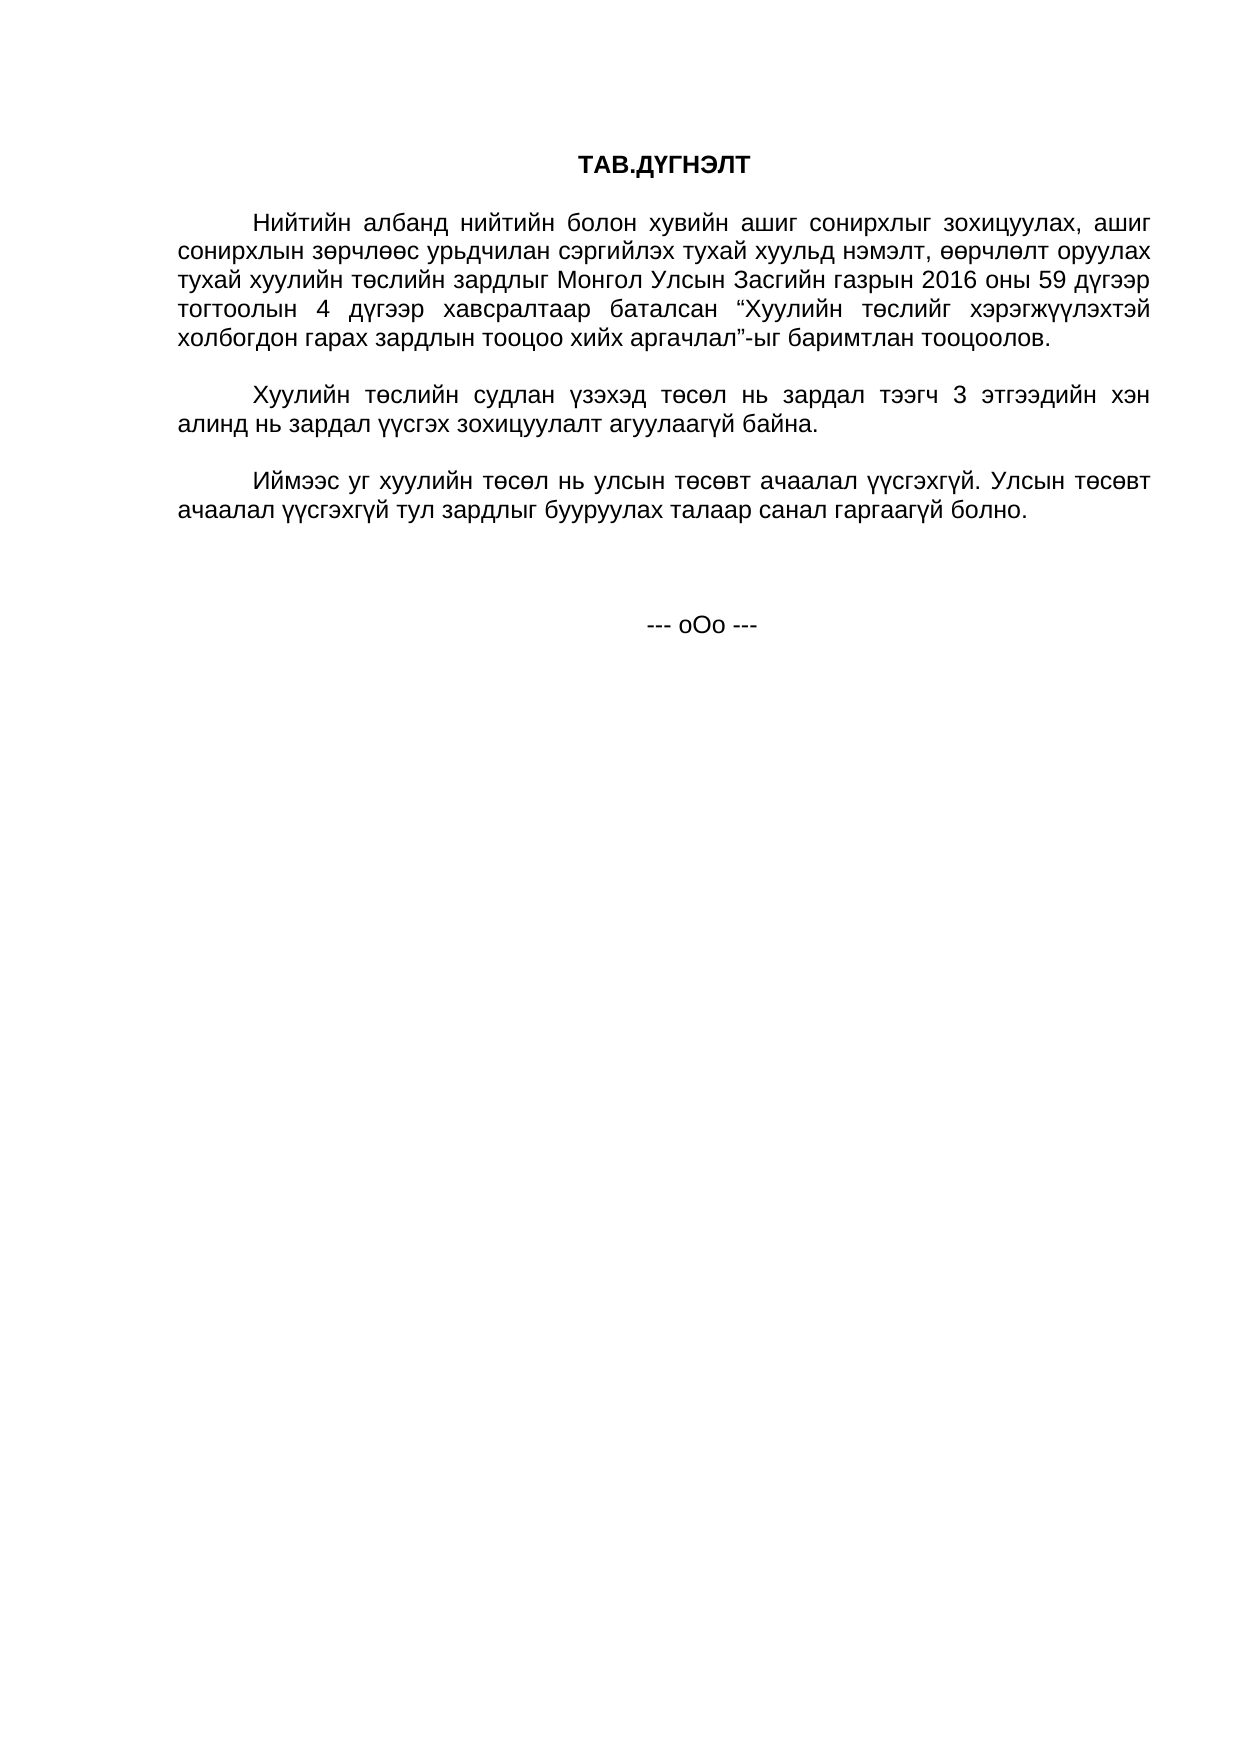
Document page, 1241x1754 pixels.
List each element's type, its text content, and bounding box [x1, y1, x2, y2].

text ТАВ.ДҮГНЭЛТ [177, 150, 1152, 179]
text Нийтийн албанд нийтийн болон хувийн ашиг сонирхлыг зохицуулах, ашиг сонирхлын зөрчлөөс урьдчилан сэргийлэх тухай хуульд нэмэлт, өөрчлөлт оруулах тухай хуулийн төслийн зардлыг Монгол Улсын Засгийн газрын 2016 оны 59 дүгээр тогтоолын 4 дүгээр хавсралтаар баталсан “Хуулийн төслийг хэрэгжүүлэхтэй холбогдон гарах зардлын тооцоо хийх аргачлал”-ыг баримтлан тооцоолов. [177, 207, 1152, 351]
text --- oOo --- [177, 610, 1152, 639]
text Хуулийн төслийн судлан үзэхэд төсөл нь зардал тээгч 3 этгээдийн хэн алинд нь зардал үүсгэх зохицуулалт агуулаагүй байна. [177, 380, 1152, 437]
text Иймээс уг хуулийн төсөл нь улсын төсөвт ачаалал үүсгэхгүй. Улсын төсөвт ачаалал үүсгэхгүй тул зардлыг бууруулах талаар санал гаргаагүй болно. [177, 466, 1152, 524]
